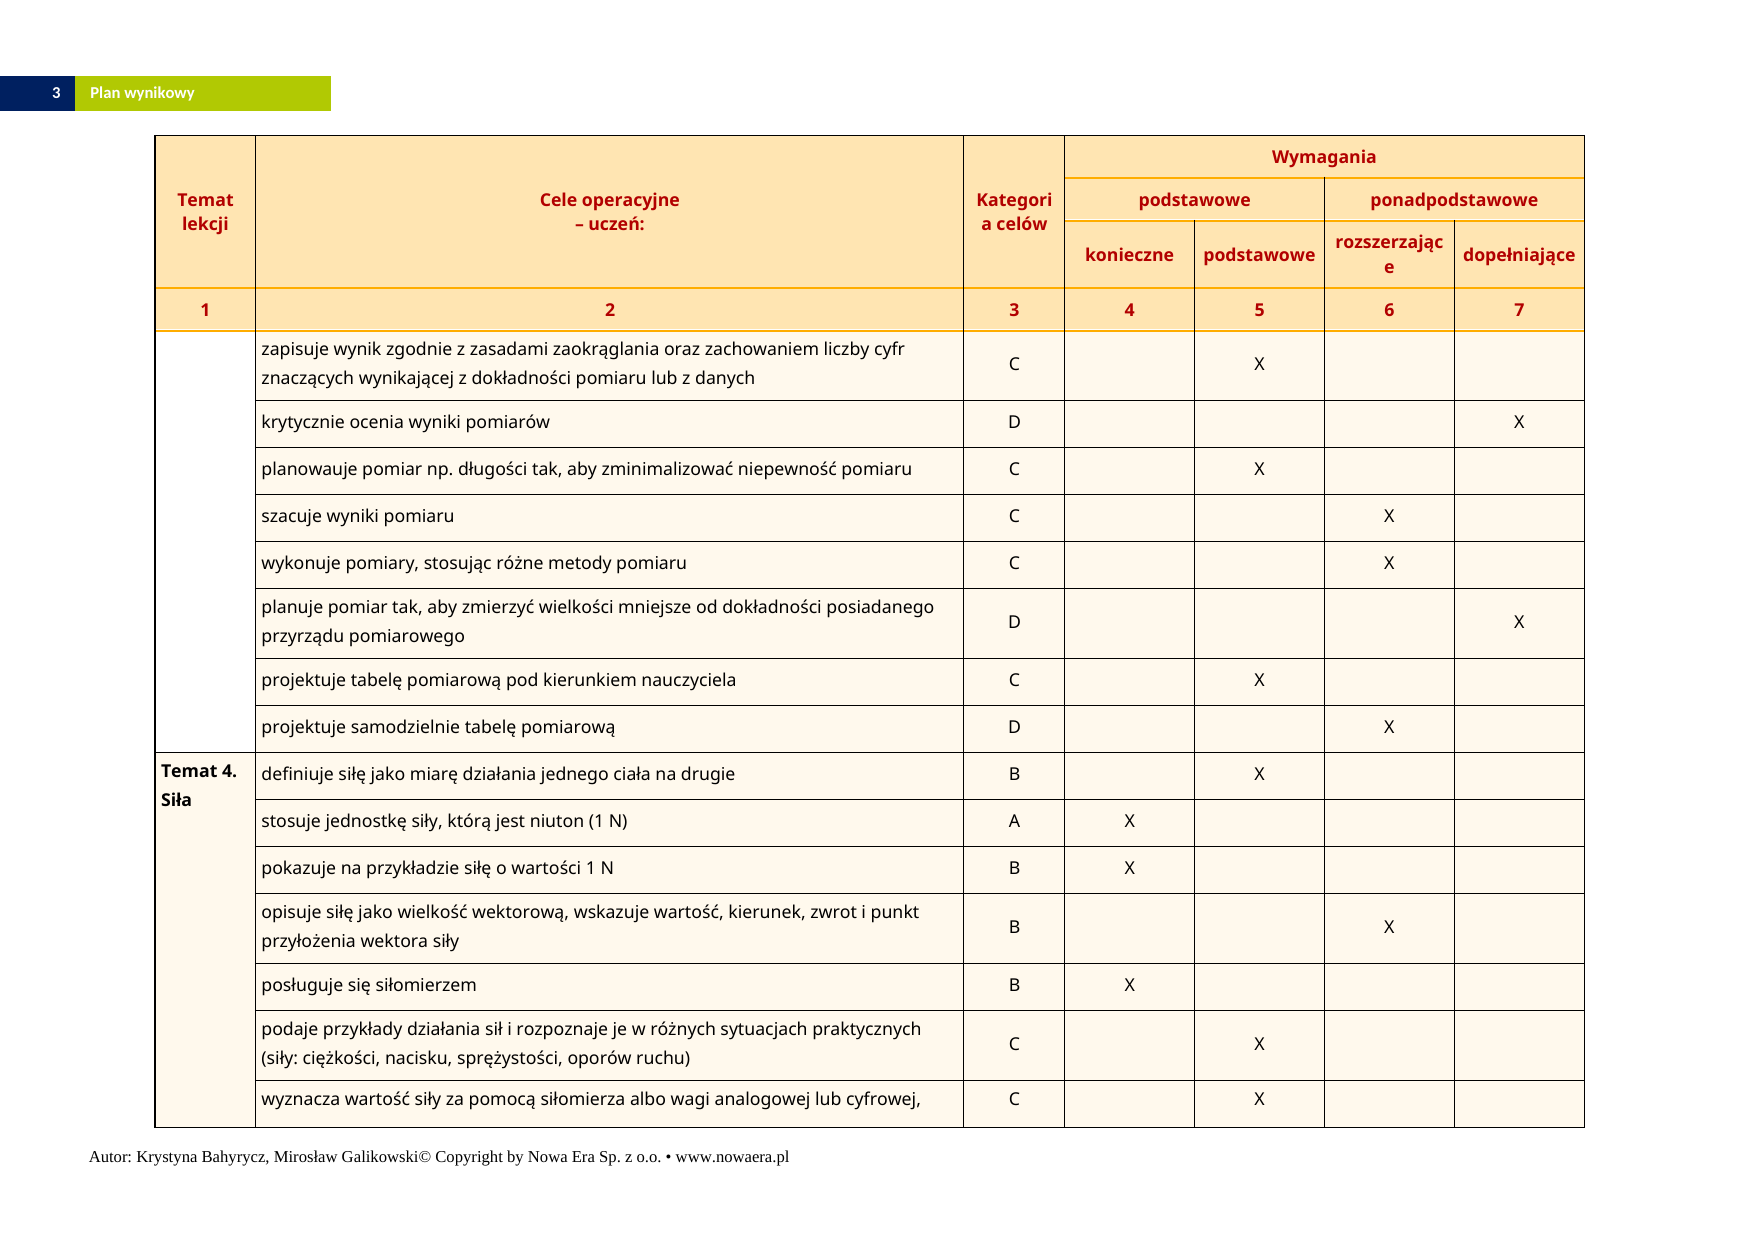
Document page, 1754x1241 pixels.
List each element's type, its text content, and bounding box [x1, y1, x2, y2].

table_cell podstawowe [1065, 179, 1324, 219]
table_cell [1065, 401, 1194, 447]
table_cell Temat 4. Siła [156, 753, 255, 1127]
table_cell krytycznie ocenia wyniki pomiarów [256, 401, 963, 447]
table_cell [1065, 1011, 1194, 1080]
table_cell [1065, 332, 1194, 400]
table_cell X [1065, 800, 1194, 846]
table_cell A [964, 800, 1064, 846]
table_cell podstawowe [1195, 222, 1324, 287]
table_cell X [1195, 1081, 1324, 1127]
table_cell [1455, 800, 1584, 846]
table_cell 6 [1325, 289, 1454, 329]
table_cell X [1325, 706, 1454, 752]
table_cell C [964, 448, 1064, 494]
table_header Temat lekcji [156, 136, 255, 287]
table_cell [1455, 542, 1584, 588]
table_cell projektuje tabelę pomiarową pod kierunkiem nauczyciela [256, 659, 963, 705]
table_cell 5 [1195, 289, 1324, 329]
table_cell [1195, 964, 1324, 1010]
table_cell [1065, 706, 1194, 752]
table_cell C [964, 495, 1064, 541]
table_cell C [964, 332, 1064, 400]
table_cell [1195, 495, 1324, 541]
table_cell [1325, 847, 1454, 893]
table_cell [1455, 847, 1584, 893]
table_cell dopełniające [1455, 222, 1584, 287]
table_cell B [964, 964, 1064, 1010]
table_cell X [1065, 964, 1194, 1010]
table_cell X [1455, 589, 1584, 658]
table_cell X [1195, 753, 1324, 799]
table_cell [1065, 753, 1194, 799]
table_cell projektuje samodzielnie tabelę pomiarową [256, 706, 963, 752]
table_cell [1065, 542, 1194, 588]
table_cell [1455, 332, 1584, 400]
table_cell X [1195, 1011, 1324, 1080]
table_cell stosuje jednostkę siły, którą jest niuton (1 N) [256, 800, 963, 846]
table_cell [1325, 753, 1454, 799]
table_cell opisuje siłę jako wielkość wektorową, wskazuje wartość, kierunek, zwrot i punkt przyłożenia wektora siły [256, 894, 963, 963]
table_cell podaje przykłady działania sił i rozpoznaje je w różnych sytuacjach praktycznych (siły: ciężkości, nacisku, sprężystości, oporów ruchu) [256, 1011, 963, 1080]
table_cell posługuje się siłomierzem [256, 964, 963, 1010]
table_cell [1325, 800, 1454, 846]
table_cell C [964, 542, 1064, 588]
table_cell [1065, 894, 1194, 963]
table_cell [1325, 964, 1454, 1010]
table_cell szacuje wyniki pomiaru [256, 495, 963, 541]
table_cell [1455, 706, 1584, 752]
table_cell [1325, 448, 1454, 494]
table_cell X [1195, 448, 1324, 494]
table_cell C [964, 659, 1064, 705]
table_cell [1455, 964, 1584, 1010]
table_cell [1325, 1081, 1454, 1127]
table_cell 4 [1065, 289, 1194, 329]
table_cell 3 [964, 289, 1064, 329]
table_cell X [1065, 847, 1194, 893]
table_cell wykonuje pomiary, stosując różne metody pomiaru [256, 542, 963, 588]
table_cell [256, 1081, 963, 1127]
table_cell X [1325, 542, 1454, 588]
table_header Cele operacyjne – uczeń: [256, 136, 963, 287]
table_cell D [964, 401, 1064, 447]
table_cell [1455, 894, 1584, 963]
table_header Kategoria celów [964, 136, 1064, 287]
table_cell [1195, 589, 1324, 658]
table_cell D [964, 589, 1064, 658]
table_cell 1 [156, 289, 255, 329]
table_cell pokazuje na przykładzie siłę o wartości 1 N [256, 847, 963, 893]
table_cell B [964, 847, 1064, 893]
table_cell C [964, 1011, 1064, 1080]
table_cell 7 [1455, 289, 1584, 329]
table_cell [1325, 332, 1454, 400]
table_cell rozszerzające [1325, 222, 1454, 287]
table_cell [1065, 589, 1194, 658]
table_cell [1195, 847, 1324, 893]
table_cell [1325, 659, 1454, 705]
table_cell planuje pomiar tak, aby zmierzyć wielkości mniejsze od dokładności posiadanego przyrządu pomiarowego [256, 589, 963, 658]
table_cell X [1195, 659, 1324, 705]
table_cell konieczne [1065, 222, 1194, 287]
table_header Wymagania [1065, 136, 1584, 177]
table_cell [1325, 589, 1454, 658]
table_cell [1455, 753, 1584, 799]
table_cell definiuje siłę jako miarę działania jednego ciała na drugie [256, 753, 963, 799]
table_cell [1065, 1081, 1194, 1127]
table_cell D [964, 706, 1064, 752]
table_cell 2 [256, 289, 963, 329]
table_cell [1195, 401, 1324, 447]
table_cell ponadpodstawowe [1325, 179, 1584, 219]
table_cell [1325, 401, 1454, 447]
table_cell X [1325, 894, 1454, 963]
table_cell [1455, 448, 1584, 494]
table_cell [1195, 894, 1324, 963]
table_cell X [1325, 495, 1454, 541]
table_cell [1455, 1011, 1584, 1080]
table_cell X [1195, 332, 1324, 400]
table_cell [1325, 1011, 1454, 1080]
table_cell [1195, 542, 1324, 588]
table_cell [1455, 659, 1584, 705]
table_cell B [964, 894, 1064, 963]
table_cell [1065, 659, 1194, 705]
table_cell [1195, 706, 1324, 752]
table_cell [1455, 495, 1584, 541]
table_cell [1065, 448, 1194, 494]
table_cell zapisuje wynik zgodnie z zasadami zaokrąglania oraz zachowaniem liczby cyfr znaczących wynikającej z dokładności pomiaru lub z danych [256, 332, 963, 400]
table_cell C [964, 1081, 1064, 1127]
table_cell [1195, 800, 1324, 846]
table_cell B [964, 753, 1064, 799]
table_cell [1455, 1081, 1584, 1127]
table_cell X [1455, 401, 1584, 447]
table_cell [1065, 495, 1194, 541]
table_cell planowauje pomiar np. długości tak, aby zminimalizować niepewność pomiaru [256, 448, 963, 494]
